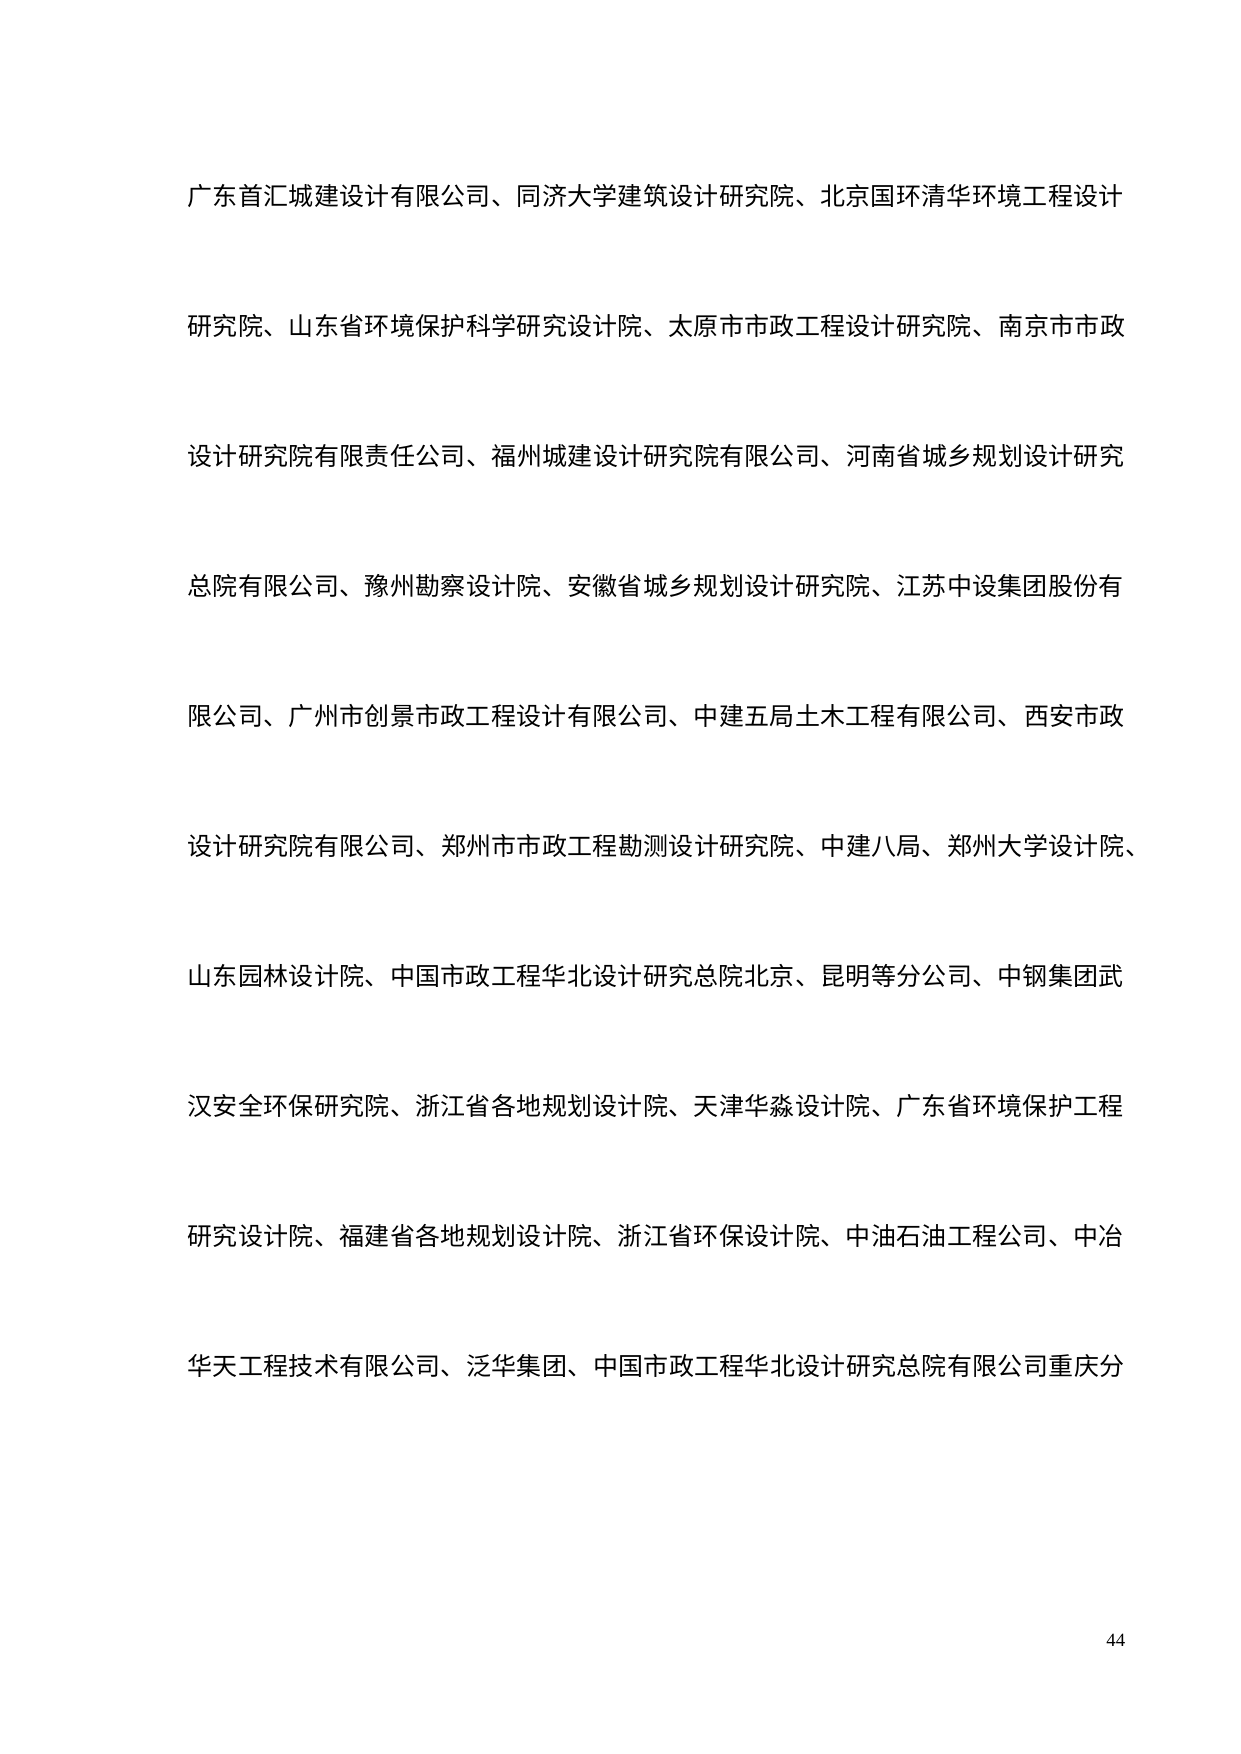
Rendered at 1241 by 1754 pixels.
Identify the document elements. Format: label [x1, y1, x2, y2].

text [187, 162, 1125, 1397]
